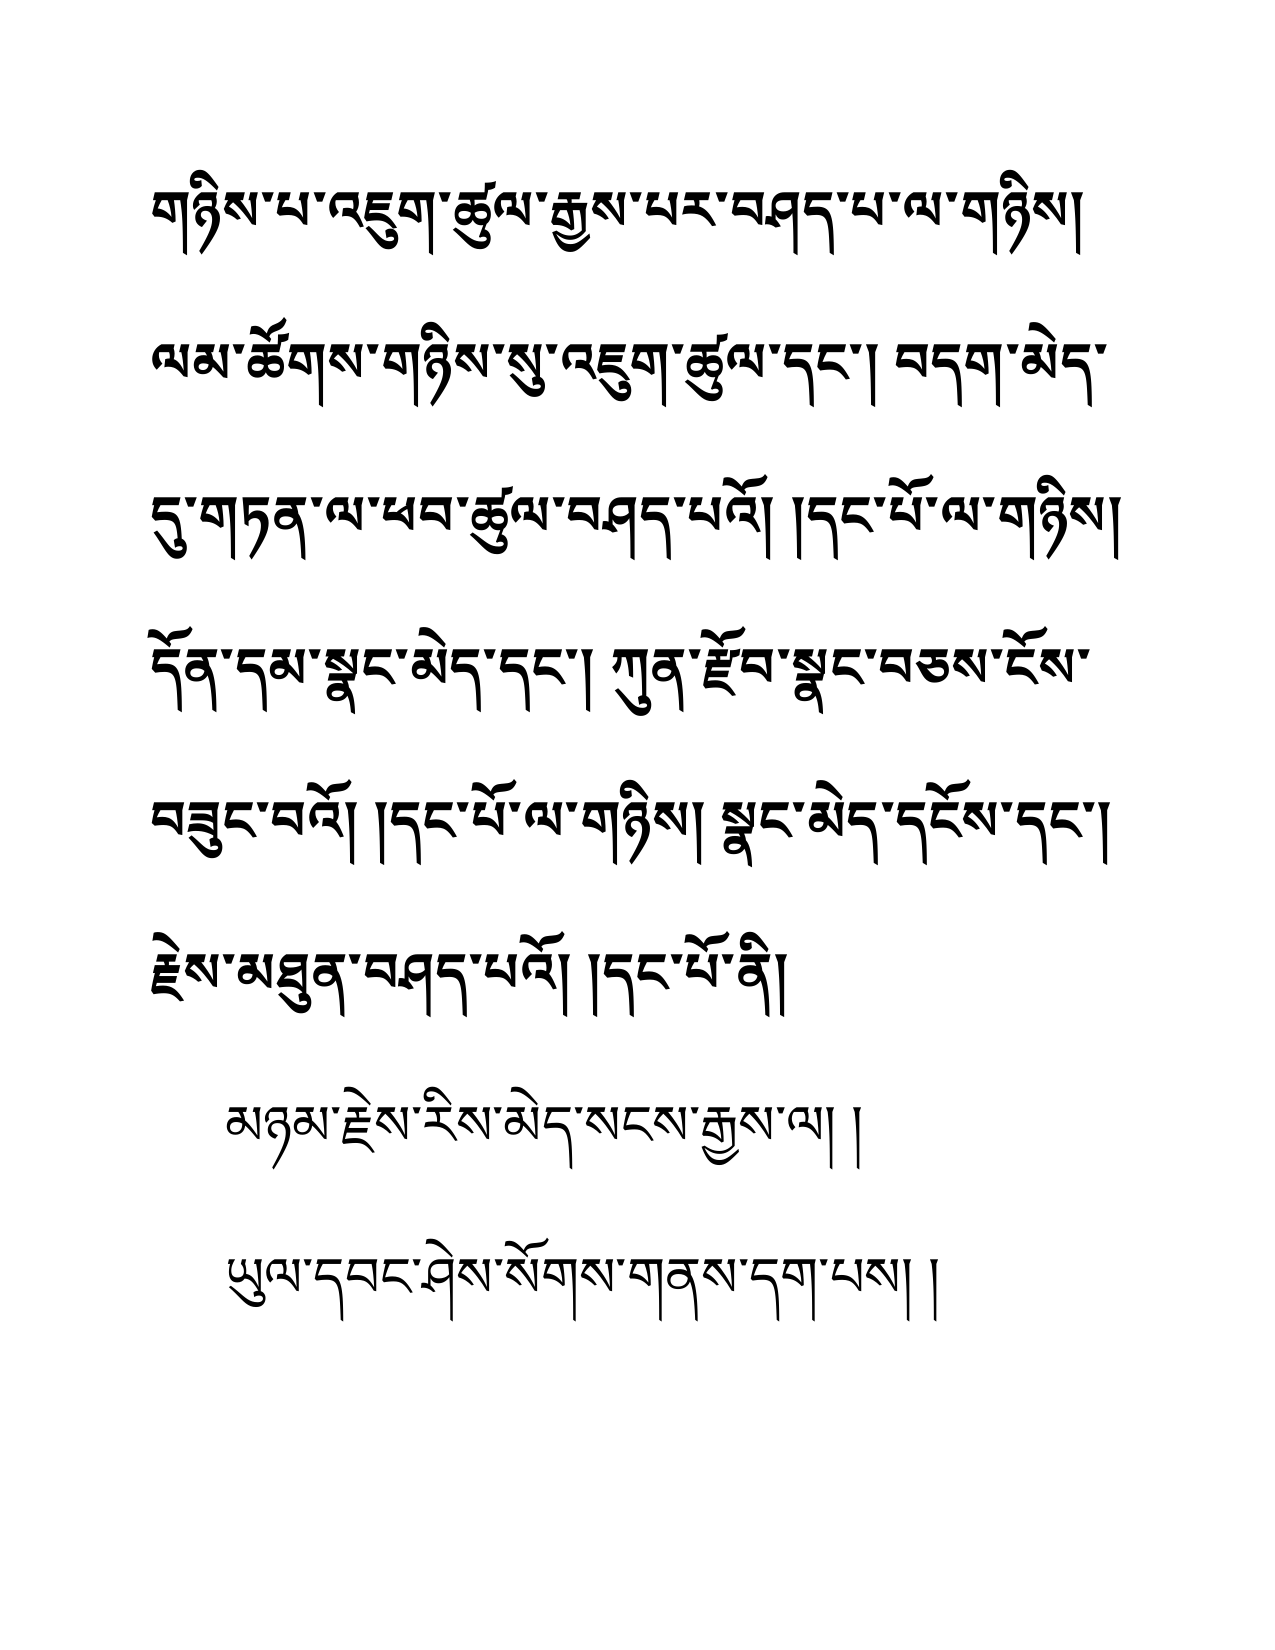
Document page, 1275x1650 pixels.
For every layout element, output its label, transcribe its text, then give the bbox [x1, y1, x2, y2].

text གཉིས་པ་འཇུག་ཚུལ་རྒྱས་པར་བཤད་པ་ལ་གཉིས། ལམ་ཚོགས་གཉིས་སུ་འཇུག་ཚུལ་དང༌། བདག་མེད་དུ་གཏན་ལ་ཕབ་ཚུལ་བཤད་པའོ། །དང་པོ་ལ་གཉིས། དོན་དམ་སྣང་མེད་དང༌། ཀུན་རྫོབ་སྣང་བཅས་ངོས་བཟུང་བའོ། །དང་པོ་ལ་གཉིས། སྣང་མེད་དངོས་དང༌། རྗེས་མཐུན་བཤད་པའོ། །དང་པོ་ནི། [150, 150, 1125, 1065]
text མཉམ་རྗེས་རིས་མེད་སངས་རྒྱས་ལ། ། [150, 1065, 1125, 1217]
text ཡུལ་དབང་ཤེས་སོགས་གནས་དག་པས། ། [150, 1217, 1125, 1370]
